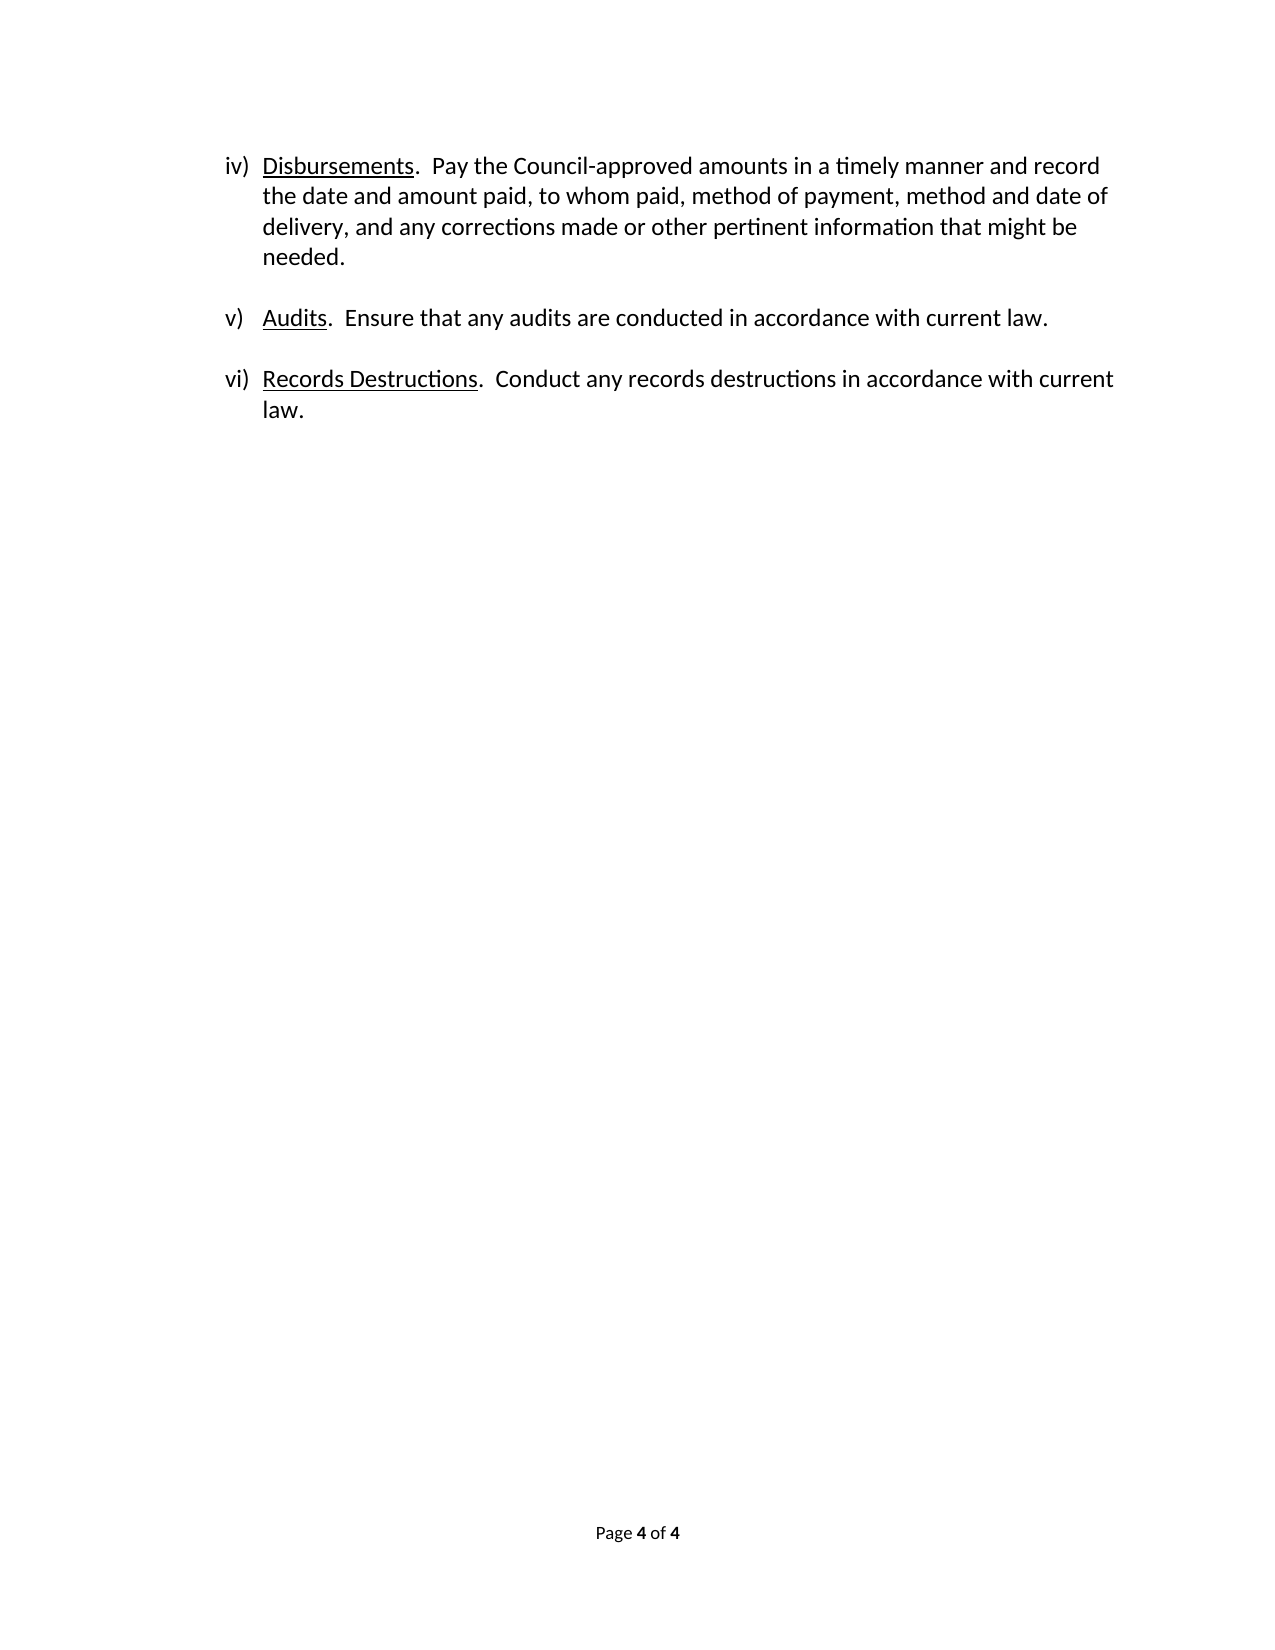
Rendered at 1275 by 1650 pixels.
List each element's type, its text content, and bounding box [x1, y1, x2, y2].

list Disbursements. Pay the Council-approved amounts in a timely manner and record the date and amount paid, to whom paid, method of payment, method and date of delivery, and any corrections made or other pertinent information that might be needed. [225, 150, 1125, 272]
list Records Destructions. Conduct any records destructions in accordance with current law. [225, 364, 1125, 425]
list Audits. Ensure that any audits are conducted in accordance with current law. [225, 303, 1125, 333]
